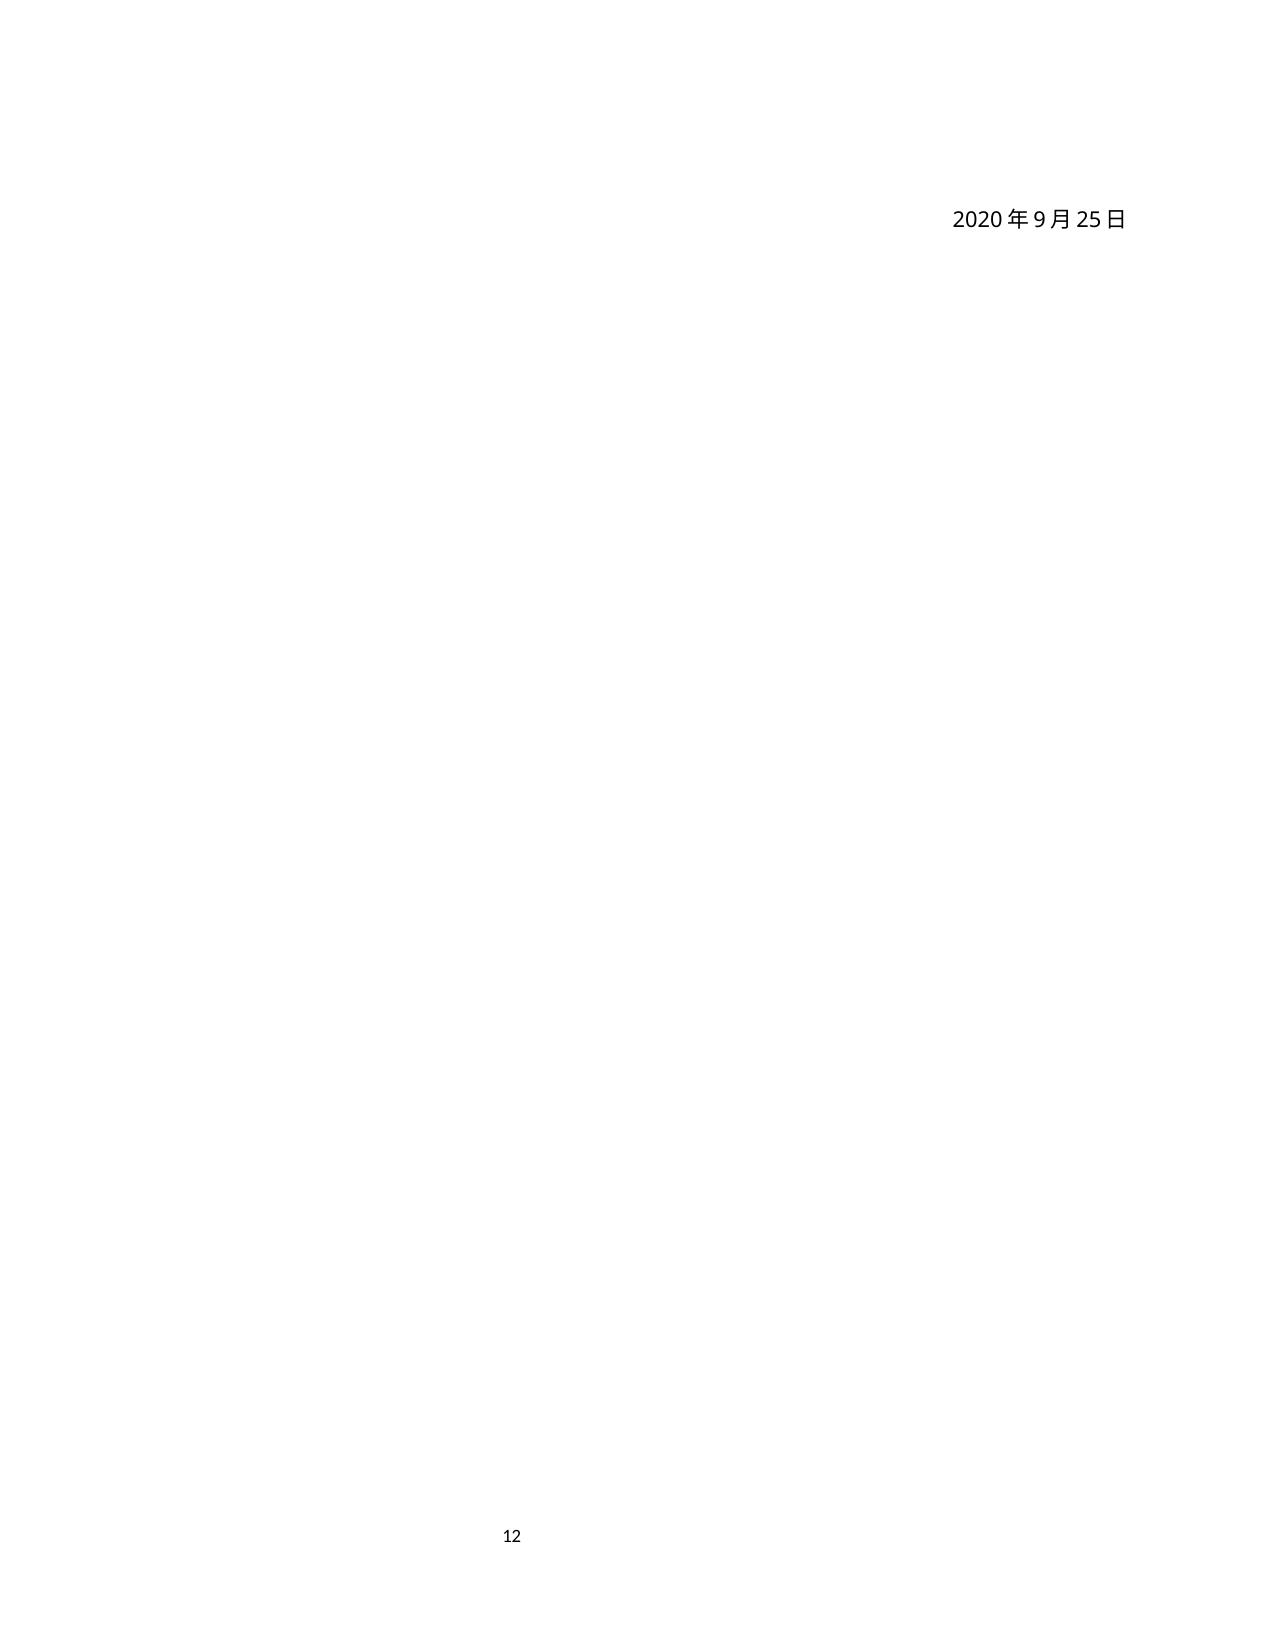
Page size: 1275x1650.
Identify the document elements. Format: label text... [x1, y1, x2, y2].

text 2020年9月25日 [177, 177, 1127, 240]
